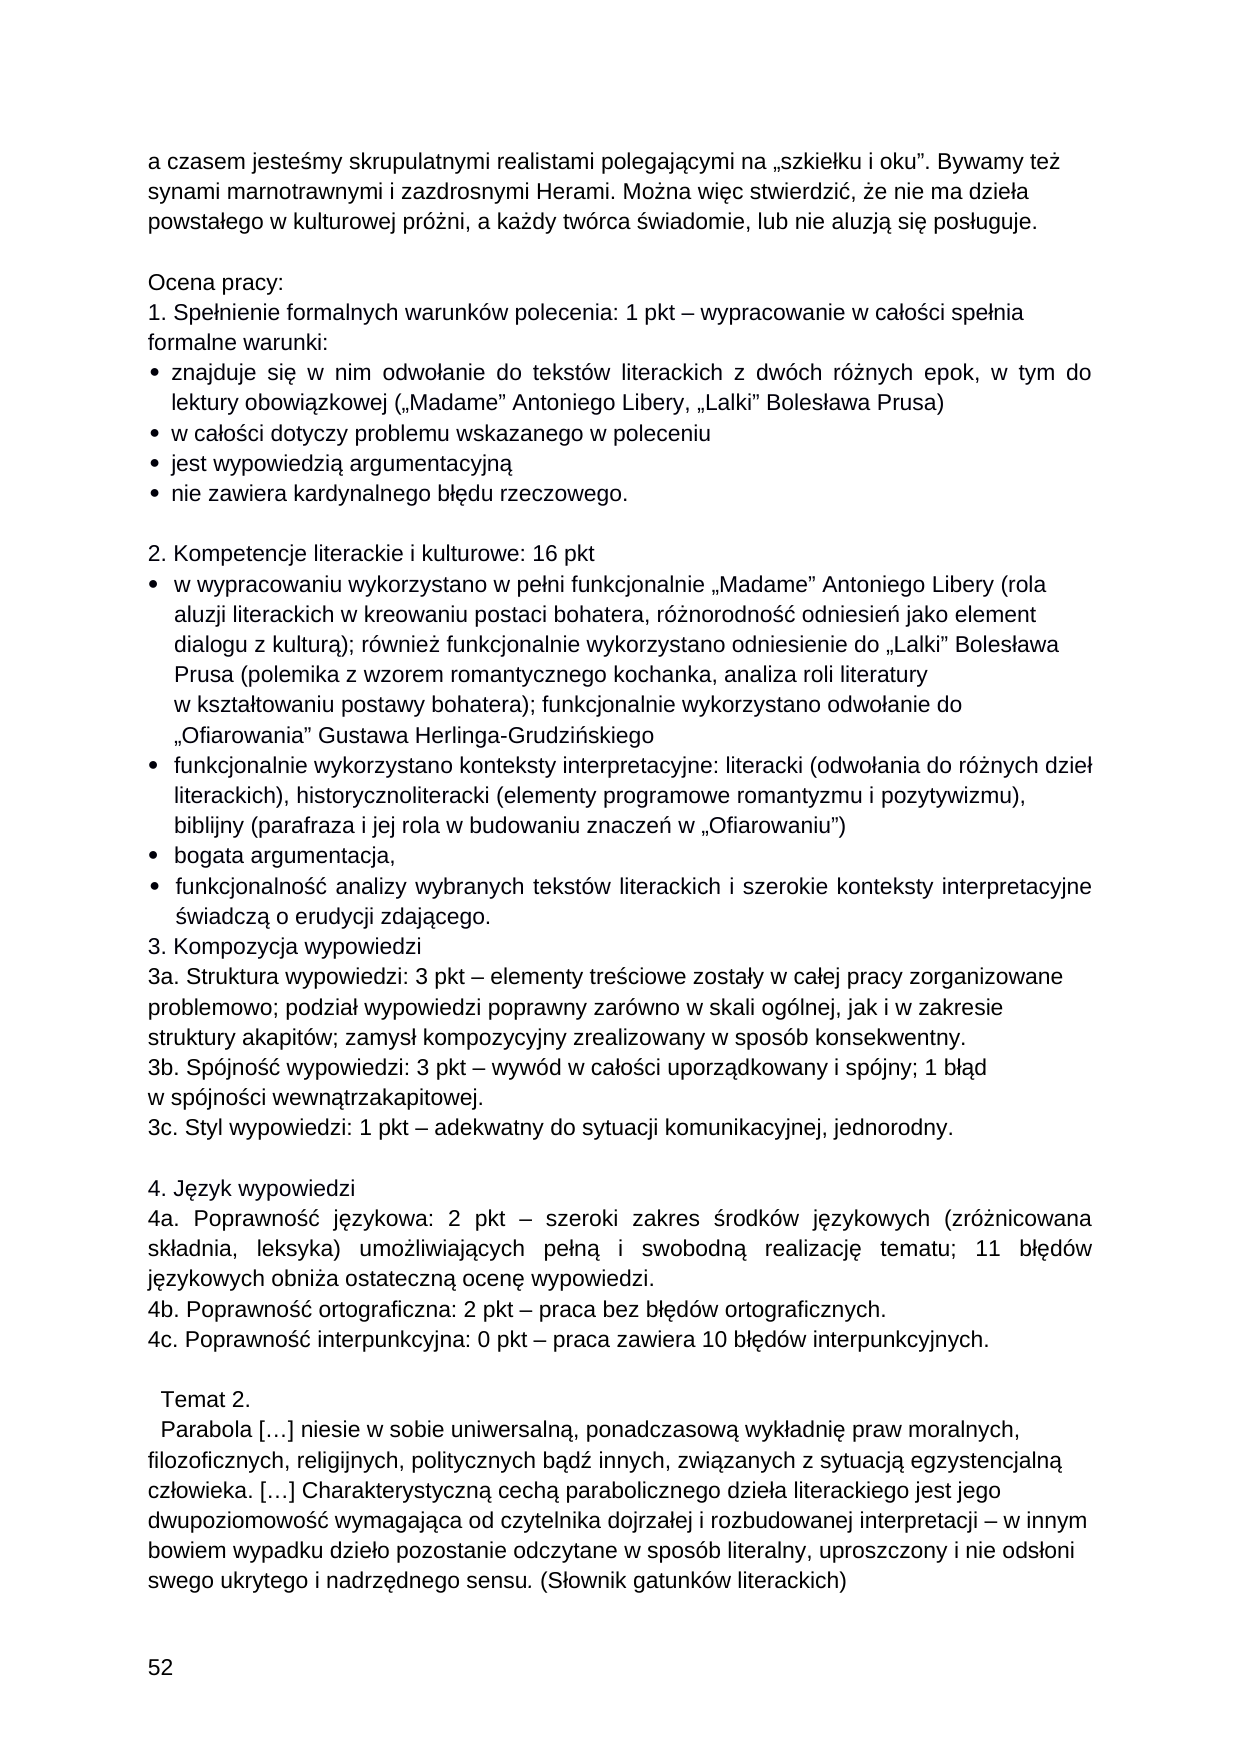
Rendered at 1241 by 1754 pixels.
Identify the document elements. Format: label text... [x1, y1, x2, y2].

text Temat 2. [148, 1386, 1093, 1412]
list znajduje się w nim odwołanie do tekstów literackich z dwóch różnych epok, w tym do lektury obowiązkowej („Madame” Antoniego Libery, „Lalki” Bolesława Prusa) [151, 359, 1093, 416]
text Ocena pracy: [148, 268, 1093, 295]
list w całości dotyczy problemu wskazanego w poleceniu [151, 419, 1093, 446]
list nie zawiera kardynalnego błędu rzeczowego. [151, 480, 1093, 506]
text 3b. Spójność wypowiedzi: 3 pkt – wywód w całości uporządkowany i spójny; 1 błąd w spójności wewnątrzakapitowej. [148, 1054, 1093, 1110]
list jest wypowiedzią argumentacyjną [151, 450, 1093, 476]
text 2. Kompetencje literackie i kulturowe: 16 pkt [148, 540, 1093, 567]
text 4b. Poprawność ortograficzna: 2 pkt – praca bez błędów ortograficznych. [148, 1296, 1093, 1322]
text 3a. Struktura wypowiedzi: 3 pkt – elementy treściowe zostały w całej pracy zorganizowane problemowo; podział wypowiedzi poprawny zarówno w skali ogólnej, jak i w zakresie struktury akapitów; zamysł kompozycyjny zrealizowany w sposób konsekwentny. [148, 963, 1093, 1050]
text Parabola […] niesie w sobie uniwersalną, ponadczasową wykładnię praw moralnych, filozoficznych, religijnych, politycznych bądź innych, związanych z sytuacją egzystencjalną człowieka. […] Charakterystyczną cechą parabolicznego dzieła literackiego jest jego dwupoziomowość wymagająca od czytelnika dojrzałej i rozbudowanej interpretacji – w innym bowiem wypadku dzieło pozostanie odczytane w sposób literalny, uproszczony i nie odsłoni swego ukrytego i nadrzędnego sensu. (Słownik gatunków literackich) [148, 1416, 1093, 1594]
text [148, 148, 1093, 234]
text 3c. Styl wypowiedzi: 1 pkt – adekwatny do sytuacji komunikacyjnej, jednorodny. [148, 1114, 1093, 1141]
list funkcjonalność analizy wybranych tekstów literackich i szerokie konteksty interpretacyjne świadczą o erudycji zdającego. [151, 873, 1093, 929]
list w wypracowaniu wykorzystano w pełni funkcjonalnie „Madame” Antoniego Libery (rola aluzji literackich w kreowaniu postaci bohatera, różnorodność odniesień jako element dialogu z kulturą); również funkcjonalnie wykorzystano odniesienie do „Lalki” Bolesława Prusa (polemika z wzorem romantycznego kochanka, analiza roli literatury w kształtowaniu postawy bohatera); funkcjonalnie wykorzystano odwołanie do „Ofiarowania” Gustawa Herlinga-Grudzińskiego [149, 571, 1093, 748]
text 4c. Poprawność interpunkcyjna: 0 pkt – praca zawiera 10 błędów interpunkcyjnych. [148, 1326, 1093, 1352]
text 4a. Poprawność językowa: 2 pkt – szeroki zakres środków językowych (zróżnicowana składnia, leksyka) umożliwiających pełną i swobodną realizację tematu; 11 błędów językowych obniża ostateczną ocenę wypowiedzi. [148, 1205, 1093, 1292]
list bogata argumentacja, [149, 842, 1093, 869]
text 4. Język wypowiedzi [148, 1175, 1093, 1201]
text 1. Spełnienie formalnych warunków polecenia: 1 pkt – wypracowanie w całości spełnia formalne warunki: [148, 299, 1093, 355]
text 3. Kompozycja wypowiedzi [148, 933, 1093, 959]
list funkcjonalnie wykorzystano konteksty interpretacyjne: literacki (odwołania do różnych dzieł literackich), historycznoliteracki (elementy programowe romantyzmu i pozytywizmu), biblijny (parafraza i jej rola w budowaniu znaczeń w „Ofiarowaniu”) [149, 752, 1093, 838]
